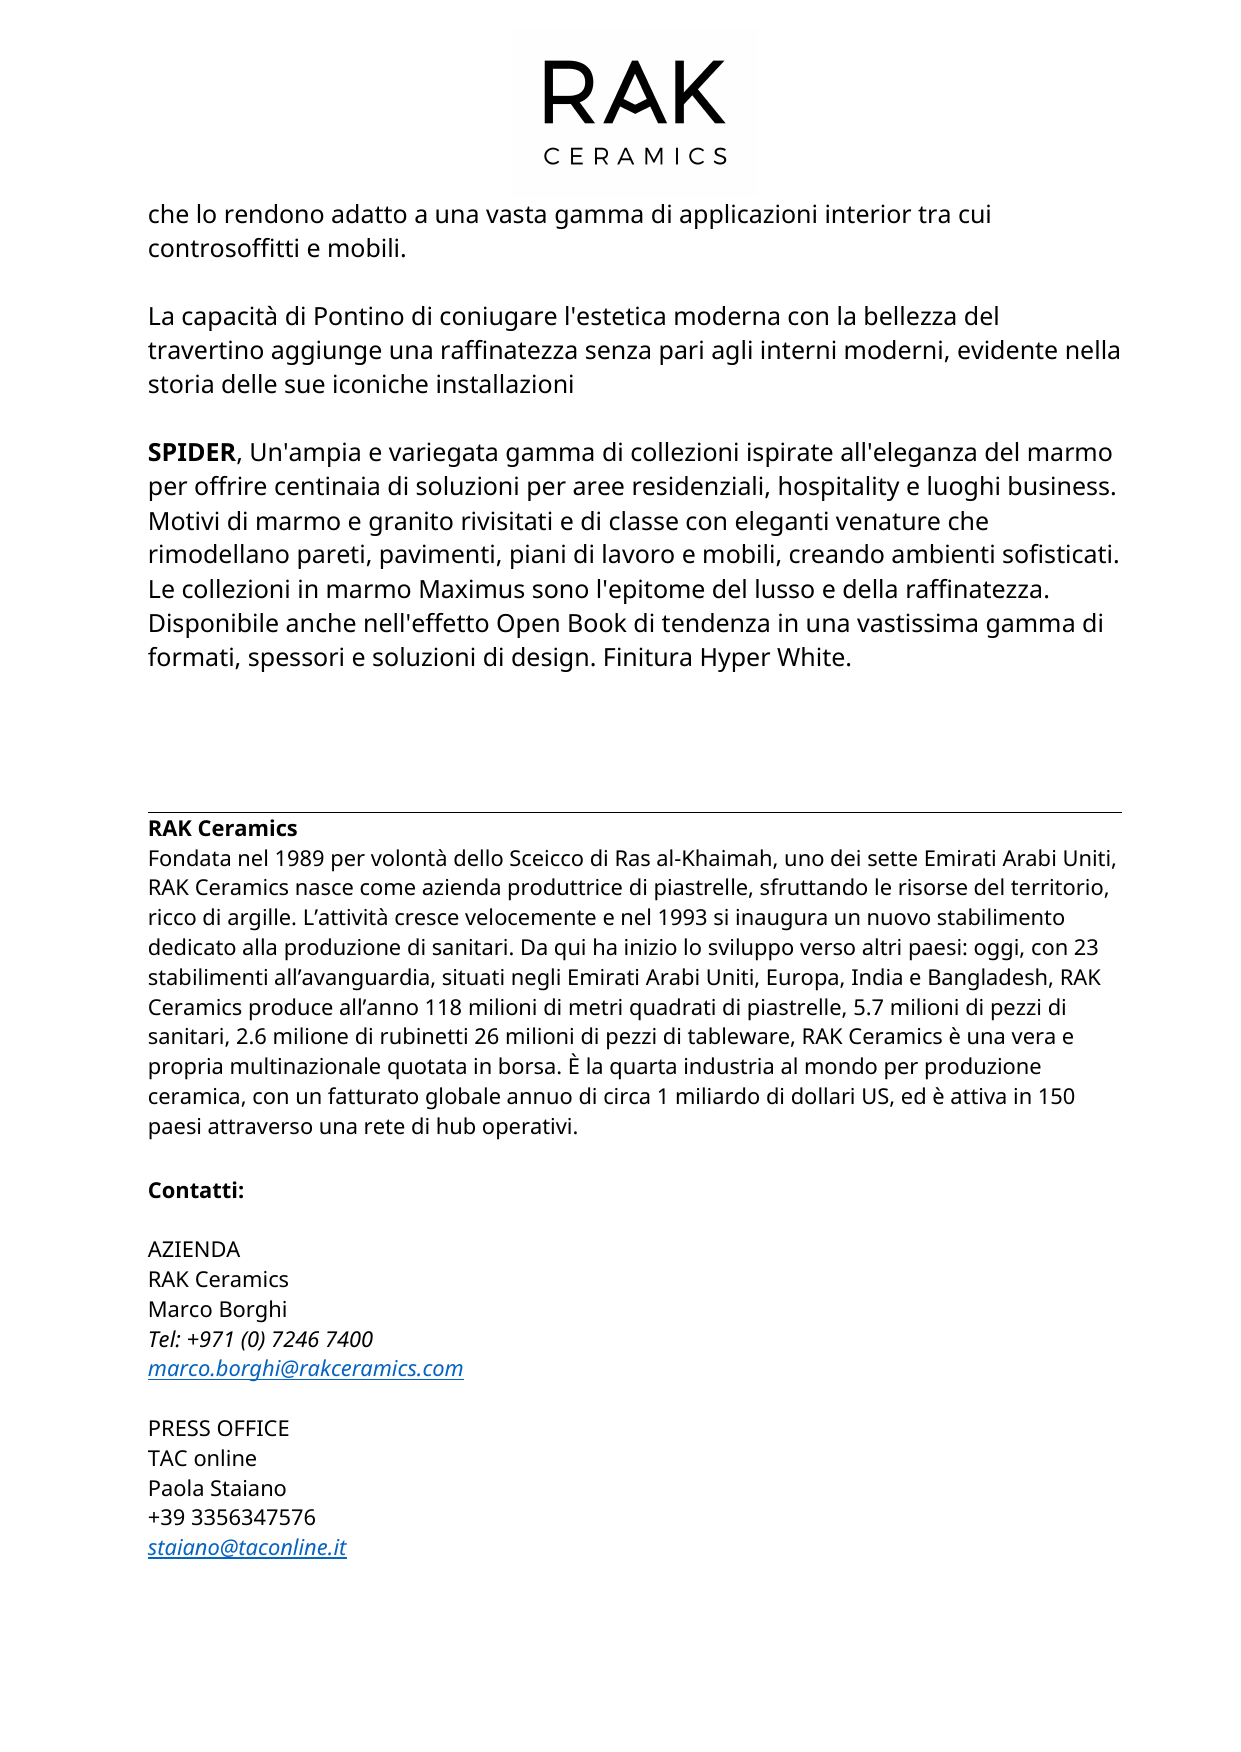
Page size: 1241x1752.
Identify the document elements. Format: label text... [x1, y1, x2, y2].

text Fondata nel 1989 per volontà dello Sceicco di Ras al-Khaimah, uno dei sette Emirati Arabi Uniti, RAK Ceramics nasce come azienda produttrice di piastrelle, sfruttando le risorse del territorio, ricco di argille. L’attività cresce velocemente e nel 1993 si inaugura un nuovo stabilimento dedicato alla produzione di sanitari. Da qui ha inizio lo sviluppo verso altri paesi: oggi, con 23 stabilimenti all’avanguardia, situati negli Emirati Arabi Uniti, Europa, India e Bangladesh, RAK Ceramics produce all’anno 118 milioni di metri quadrati di piastrelle, 5.7 milioni di pezzi di sanitari, 2.6 milione di rubinetti 26 milioni di pezzi di tableware, RAK Ceramics è una vera e propria multinazionale quotata in borsa. È la quarta industria al mondo per produzione ceramica, con un fatturato globale annuo di circa 1 miliardo di dollari US, ed è attiva in 150 paesi attraverso una rete di hub operativi. [148, 843, 1122, 1141]
text staiano@taconline.it [148, 1532, 1122, 1562]
picture [512, 28, 758, 197]
text AZIENDA [148, 1234, 1122, 1264]
text +39 3356347576 [148, 1502, 1122, 1532]
text RAK Ceramics Marco Borghi Tel: +971 (0) 7246 7400 marco.borghi@rakceramics.com [148, 1264, 1122, 1383]
text PRESS OFFICE [148, 1413, 1122, 1443]
text Motivi di marmo e granito rivisitati e di classe con eleganti venature che rimodellano pareti, pavimenti, piani di lavoro e mobili, creando ambienti sofisticati. [148, 503, 1122, 571]
text Paola Staiano [148, 1472, 1122, 1502]
text Contatti: [148, 1174, 1122, 1204]
text RAK Ceramics [148, 813, 1122, 843]
text La capacità di Pontino di coniugare l'estetica moderna con la bellezza del travertino aggiunge una raffinatezza senza pari agli interni moderni, evidente nella storia delle sue iconiche installazioni [148, 299, 1122, 401]
text Le collezioni in marmo Maximus sono l'epitome del lusso e della raffinatezza. Disponibile anche nell'effetto Open Book di tendenza in una vastissima gamma di formati, spessori e soluzioni di design. Finitura Hyper White. [148, 571, 1122, 673]
text SPIDER, Un'ampia e variegata gamma di collezioni ispirate all'eleganza del marmo per offrire centinaia di soluzioni per aree residenziali, hospitality e luoghi business. [148, 435, 1122, 503]
text TAC online [148, 1443, 1122, 1472]
